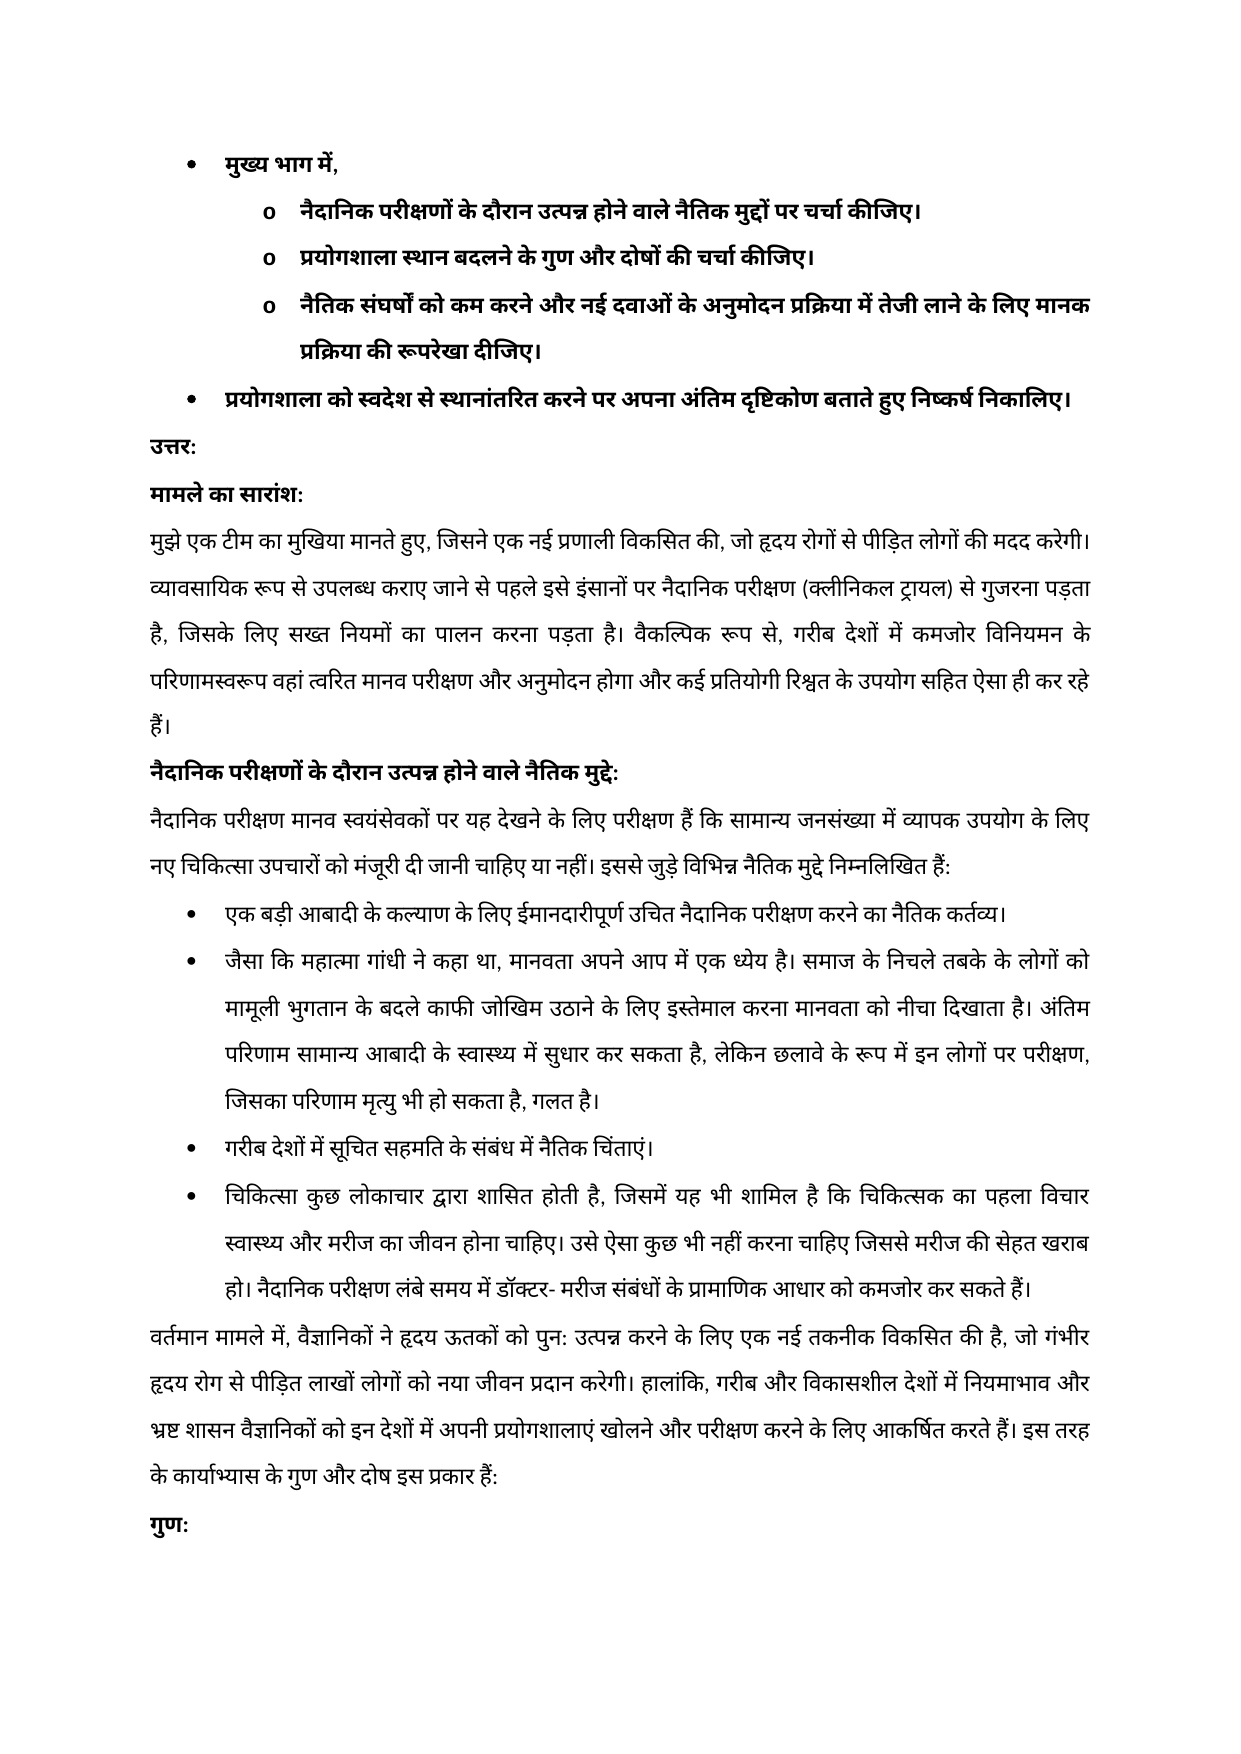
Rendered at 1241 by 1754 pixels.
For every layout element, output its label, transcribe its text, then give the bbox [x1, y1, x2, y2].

text नैदानिक ​​परीक्षणों के दौरान उत्पन्न होने वाले नैतिक मुद्दे: [150, 758, 1090, 790]
list गरीब देशों में सूचित सहमति के संबंध में नैतिक चिंताएं। [187, 1134, 1090, 1166]
list एक बड़ी आबादी के कल्याण के लिए ईमानदारीपूर्ण उचित नैदानिक ​​परीक्षण करने का नैतिक कर्तव्य। [187, 900, 1090, 932]
list प्रयोगशाला स्थान बदलने के गुण और दोषों की चर्चा कीजिए। [262, 245, 1090, 275]
list मुख्य भाग में, [187, 150, 1090, 182]
text उत्तर: [150, 432, 1090, 464]
text गुण: [150, 1510, 1090, 1542]
list प्रयोगशाला को स्वदेश से स्थानांतरित करने पर अपना अंतिम दृष्टिकोण बताते हुए निष्कर्ष निकालिए। [187, 385, 1090, 416]
list चिकित्सा कुछ लोकाचार द्वारा शासित होती है, जिसमें यह भी शामिल है कि चिकित्सक का पहला विचार स्वास्थ्य और मरीज का जीवन होना चाहिए। उसे ऐसा कुछ भी नहीं करना चाहिए जिससे मरीज की सेहत खराब हो। नैदानिक परीक्षण लंबे समय में डॉक्टर- मरीज संबंधों के प्रामाणिक आधार को कमजोर कर सकते हैं। [187, 1182, 1090, 1307]
text मामले का सारांश: [150, 480, 1090, 511]
list जैसा कि महात्मा गांधी ने कहा था, मानवता अपने आप में एक ध्येय है। समाज के निचले तबके के लोगों को मामूली भुगतान के बदले काफी जोखिम उठाने के लिए इस्तेमाल करना मानवता को नीचा दिखाता है। अंतिम परिणाम सामान्य आबादी के स्वास्थ्य में सुधार कर सकता है, लेकिन छलावे के रूप में इन लोगों पर परीक्षण, जिसका परिणाम मृत्यु भी हो सकता है, गलत है। [187, 947, 1090, 1119]
text वर्तमान मामले में, वैज्ञानिकों ने हृदय ऊतकों को पुन: उत्पन्न करने के लिए एक नई तकनीक विकसित की है, जो गंभीर हृदय रोग से पीड़ित लाखों लोगों को नया जीवन प्रदान करेगी। हालांकि, गरीब और विकासशील देशों में नियमाभाव और भ्रष्ट शासन वैज्ञानिकों को इन देशों में अपनी प्रयोगशालाएं खोलने और परीक्षण करने के लिए आकर्षित करते हैं। इस तरह के कार्याभ्यास के गुण और दोष इस प्रकार हैं: [150, 1323, 1090, 1494]
list नैतिक संघर्षों को कम करने और नई दवाओं के अनुमोदन प्रक्रिया में तेजी लाने के लिए मानक प्रक्रिया की रूपरेखा दीजिए। [262, 291, 1090, 369]
text नैदानिक ​​परीक्षण मानव स्वयंसेवकों पर यह देखने के लिए परीक्षण हैं कि सामान्य जनसंख्या में व्यापक उपयोग के लिए नए चिकित्सा उपचारों को मंजूरी दी जानी चाहिए या नहीं। इससे जुड़े विभिन्न नैतिक मुद्दे निम्नलिखित हैं: [150, 806, 1090, 884]
text मुझे एक टीम का मुखिया मानते हुए, जिसने एक नई प्रणाली विकसित की, जो हृदय रोगों से पीड़ित लोगों की मदद करेगी। व्यावसायिक रूप से उपलब्ध कराए जाने से पहले इसे इंसानों पर नैदानिक परीक्षण (क्लीनिकल ट्रायल) से गुजरना पड़ता है, जिसके लिए सख्त नियमों का पालन करना पड़ता है। वैकल्पिक रूप से, गरीब देशों में कमजोर विनियमन के परिणामस्वरूप वहां त्वरित मानव परीक्षण और अनुमोदन होगा और कई प्रतियोगी रिश्वत के उपयोग सहित ऐसा ही कर रहे हैं। [150, 527, 1090, 743]
list नैदानिक ​​परीक्षणों के दौरान उत्पन्न होने वाले नैतिक मुद्दों पर चर्चा कीजिए। [262, 197, 1090, 229]
